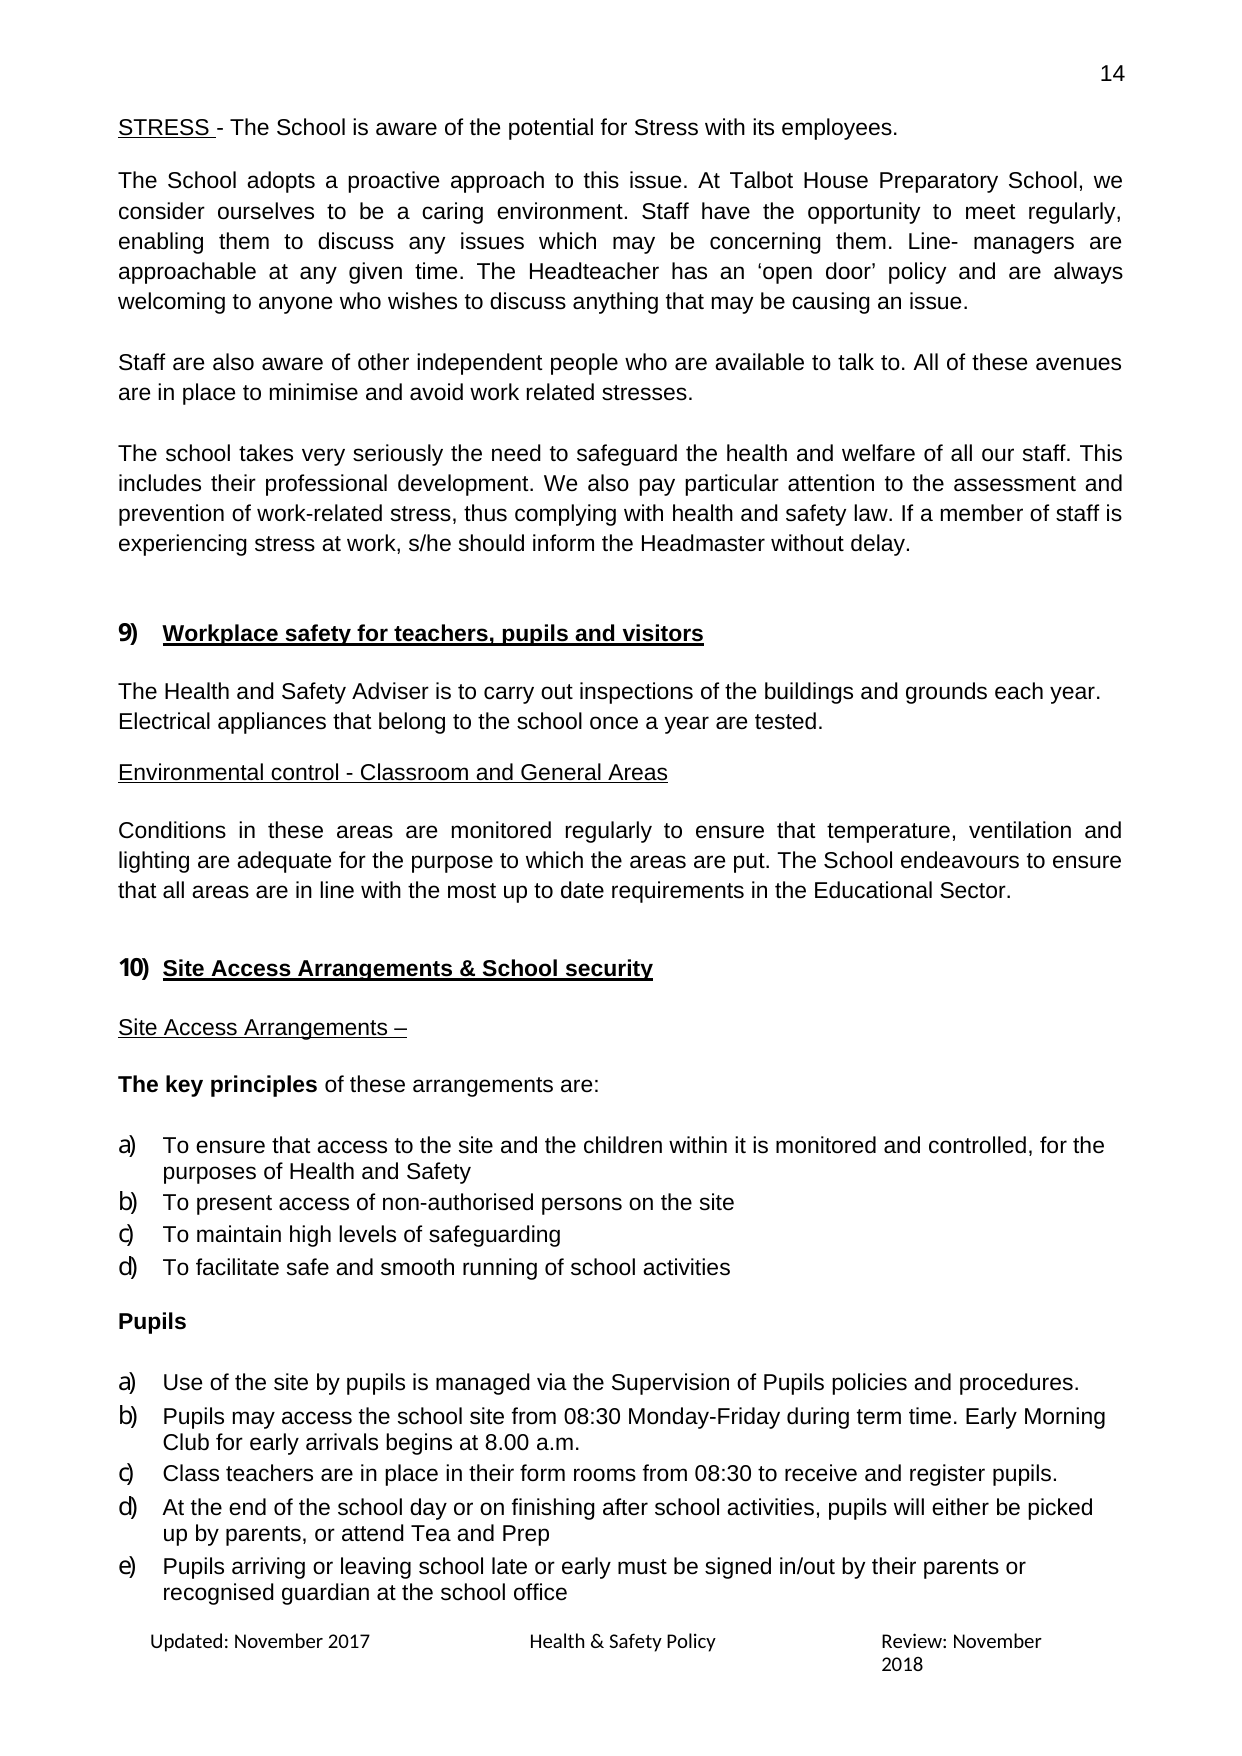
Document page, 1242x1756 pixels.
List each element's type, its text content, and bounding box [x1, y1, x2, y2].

list Pupils arriving or leaving school late or early must be signed in/out by their parents or recognised guardian at the school office [118, 1548, 1123, 1606]
text The Health and Safety Adviser is to carry out inspections of the buildings and grounds each year. Electrical appliances that belong to the school once a year are tested. [118, 678, 1135, 734]
text STRESS - The School is aware of the potential for Stress with its employees. [118, 114, 1135, 140]
list To maintain high levels of safeguarding [118, 1217, 1135, 1249]
list To facilitate safe and smooth running of school activities [118, 1249, 1135, 1282]
subtitle Workplace safety for teachers, pupils and visitors [118, 615, 1135, 649]
text The school takes very seriously the need to safeguard the health and welfare of all our staff. This includes their professional development. We also pay particular attention to the assessment and prevention of work-related stress, thus complying with health and safety law. If a member of staff is experiencing stress at work, s/he should inform the Headmaster without delay. [118, 440, 1124, 557]
text Conditions in these areas are monitored regularly to ensure that temperature, ventilation and lighting are adequate for the purpose to which the areas are put. The School endeavours to ensure that all areas are in line with the most up to date requirements in the Educational Sector. [118, 817, 1124, 903]
text The key principles of these arrangements are: [118, 1071, 1135, 1098]
list At the end of the school day or on finishing after school activities, pupils will either be picked up by parents, or attend Tea and Prep [118, 1489, 1123, 1547]
text Site Access Arrangements – [118, 1014, 1135, 1040]
subtitle Site Access Arrangements & School security [118, 950, 1135, 984]
text Staff are also aware of other independent people who are available to talk to. All of these avenues are in place to minimise and avoid work related stresses. [118, 349, 1123, 406]
list Use of the site by pupils is managed via the Supervision of Pupils policies and procedures. [118, 1365, 1135, 1397]
list To ensure that access to the site and the children within it is monitored and controlled, for the purposes of Health and Safety [118, 1127, 1123, 1185]
text The School adopts a proactive approach to this issue. At Talbot House Preparatory School, we consider ourselves to be a caring environment. Staff have the opportunity to meet regularly, enabling them to discuss any issues which may be concerning them. Line- managers are approachable at any given time. The Headteacher has an ‘open door’ policy and are always welcoming to anyone who wishes to discuss anything that may be causing an issue. [118, 167, 1124, 315]
list Class teachers are in place in their form rooms from 08:30 to receive and register pupils. [118, 1456, 1135, 1488]
list To present access of non-authorised persons on the site [118, 1185, 1135, 1217]
text Environmental control - Classroom and General Areas [118, 759, 1135, 786]
subtitle Pupils [118, 1308, 1135, 1334]
list Pupils may access the school site from 08:30 Monday-Friday during term time. Early Morning Club for early arrivals begins at 8.00 a.m. [118, 1398, 1124, 1456]
